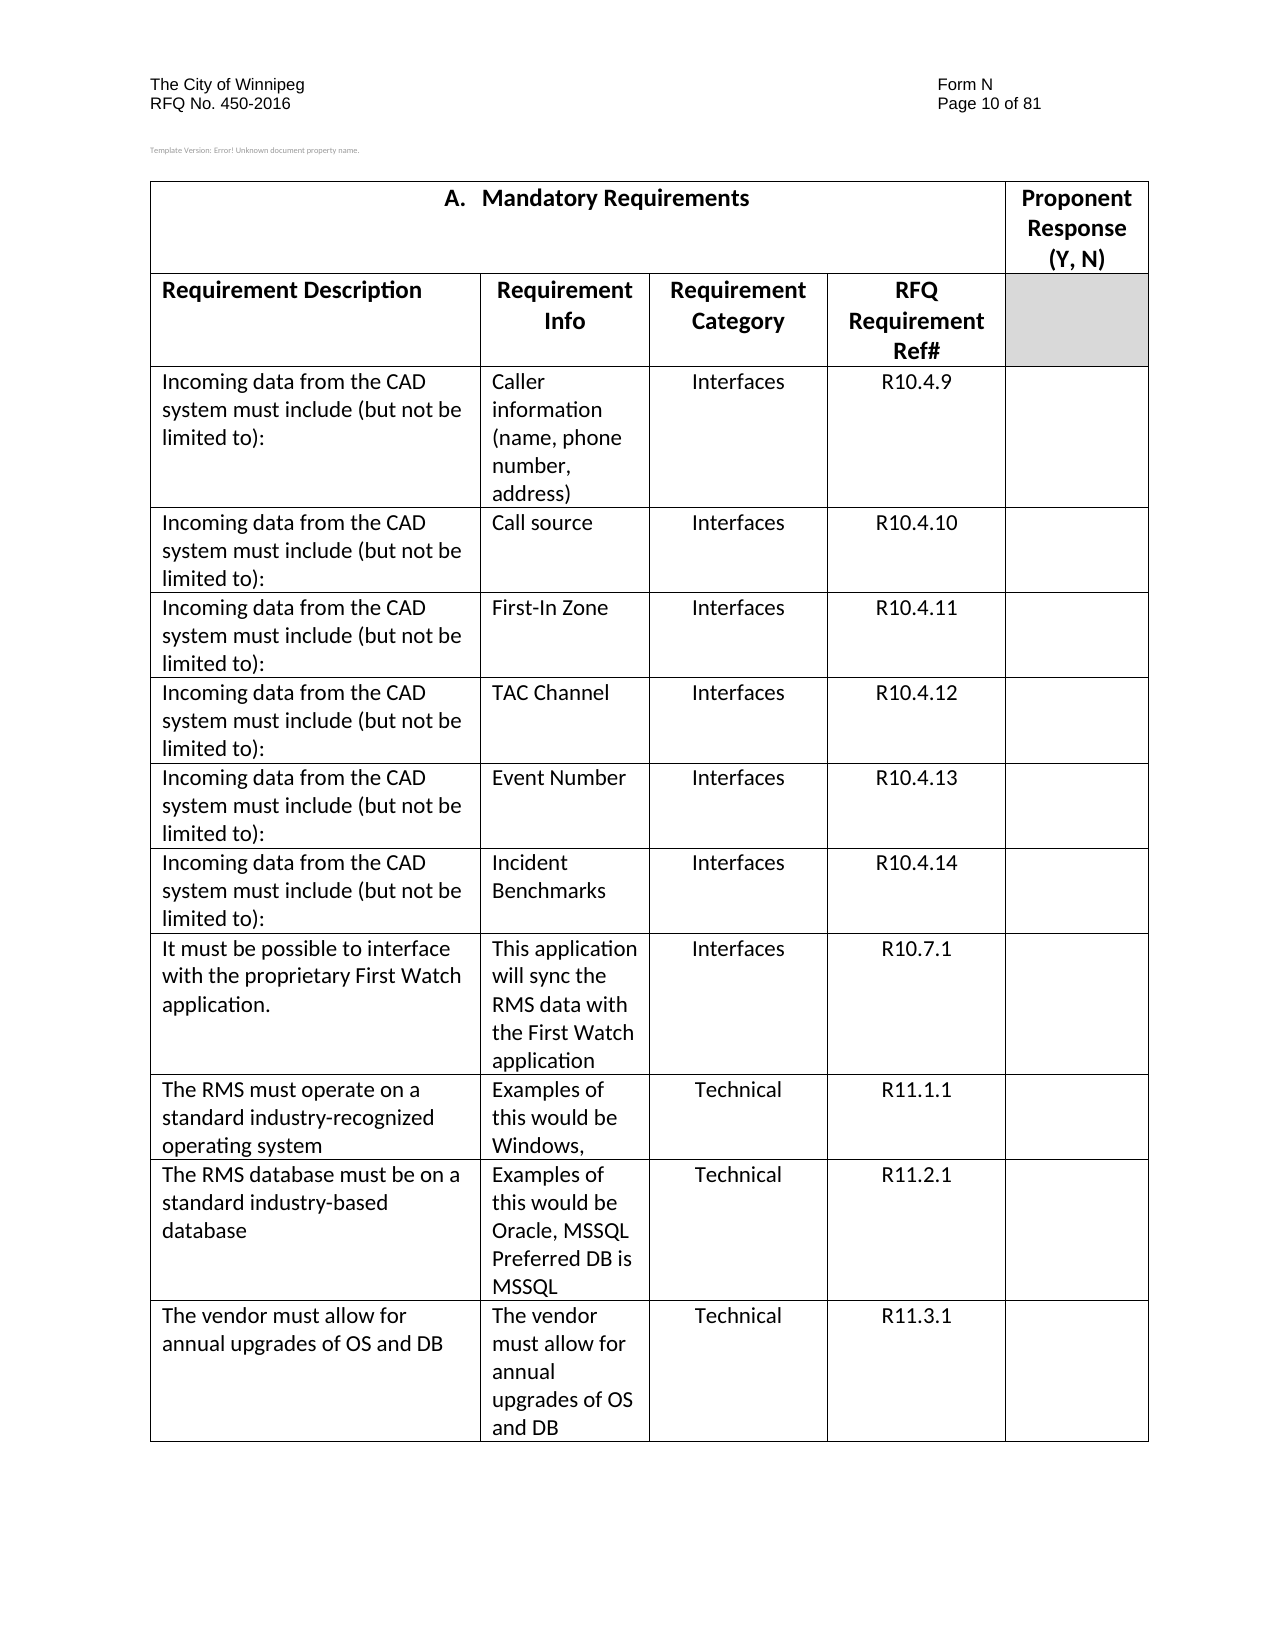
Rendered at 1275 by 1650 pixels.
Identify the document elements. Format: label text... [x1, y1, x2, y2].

table_cell The RMS must operate on a standard industry-recognized operating system [151, 1075, 480, 1159]
table_cell Interfaces [650, 678, 827, 762]
table_cell Interfaces [650, 593, 827, 677]
table_cell Requirement Category [650, 274, 827, 366]
table_cell Incoming data from the CAD system must include (but not be limited to): [151, 764, 480, 847]
table_cell [1006, 1301, 1148, 1441]
table_cell Technical [650, 1075, 827, 1159]
table_cell Call source [481, 508, 649, 592]
table_cell Incoming data from the CAD system must include (but not be limited to): [151, 508, 480, 592]
table_cell [1006, 1160, 1148, 1300]
table_cell R10.7.1 [828, 934, 1005, 1074]
table_cell R11.2.1 [828, 1160, 1005, 1300]
table_cell It must be possible to interface with the proprietary First Watch application. [151, 934, 480, 1074]
table_cell Incident Benchmarks [481, 849, 649, 933]
table_cell R10.4.14 [828, 849, 1005, 933]
table_cell [1006, 934, 1148, 1074]
table_cell The vendor must allow for annual upgrades of OS and DB [481, 1301, 649, 1441]
table_cell Technical [650, 1301, 827, 1441]
table_cell [1006, 508, 1148, 592]
table_cell TAC Channel [481, 678, 649, 762]
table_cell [151, 367, 480, 507]
table_cell [1006, 1075, 1148, 1159]
table_cell Event Number [481, 764, 649, 847]
table_cell [1006, 678, 1148, 762]
table_cell Incoming data from the CAD system must include (but not be limited to): [151, 593, 480, 677]
table_cell Incoming data from the CAD system must include (but not be limited to): [151, 849, 480, 933]
table_cell Examples of this would be Windows, [481, 1075, 649, 1159]
table_header Mandatory Requirements [151, 182, 1005, 273]
table_cell [1006, 849, 1148, 933]
table_cell R10.4.9 [828, 367, 1005, 507]
table_cell First-In Zone [481, 593, 649, 677]
table_cell R11.1.1 [828, 1075, 1005, 1159]
table_cell [1006, 593, 1148, 677]
table_cell R11.3.1 [828, 1301, 1005, 1441]
table_cell The vendor must allow for annual upgrades of OS and DB [151, 1301, 480, 1441]
table_cell Interfaces [650, 508, 827, 592]
table_cell RFQ Requirement Ref# [828, 274, 1005, 366]
table_cell Interfaces [650, 367, 827, 507]
table_cell [1006, 274, 1148, 366]
table_cell Caller information (name, phone number, address) [481, 367, 649, 507]
table_cell Requirement Description [151, 274, 480, 366]
table_cell R10.4.12 [828, 678, 1005, 762]
table_header Proponent Response (Y, N) [1006, 182, 1148, 273]
table_cell Interfaces [650, 934, 827, 1074]
table_cell The RMS database must be on a standard industry-based database [151, 1160, 480, 1300]
table_cell R10.4.13 [828, 764, 1005, 847]
table_cell Interfaces [650, 849, 827, 933]
table_cell [1006, 367, 1148, 507]
table_cell R10.4.11 [828, 593, 1005, 677]
table_cell Technical [650, 1160, 827, 1300]
table_cell Interfaces [650, 764, 827, 847]
table_cell This application will sync the RMS data with the First Watch application [481, 934, 649, 1074]
table_cell Examples of this would be Oracle, MSSQL Preferred DB is MSSQL [481, 1160, 649, 1300]
table_cell [1006, 764, 1148, 847]
table_cell R10.4.10 [828, 508, 1005, 592]
table_cell Requirement Info [481, 274, 649, 366]
table_cell Incoming data from the CAD system must include (but not be limited to): [151, 678, 480, 762]
